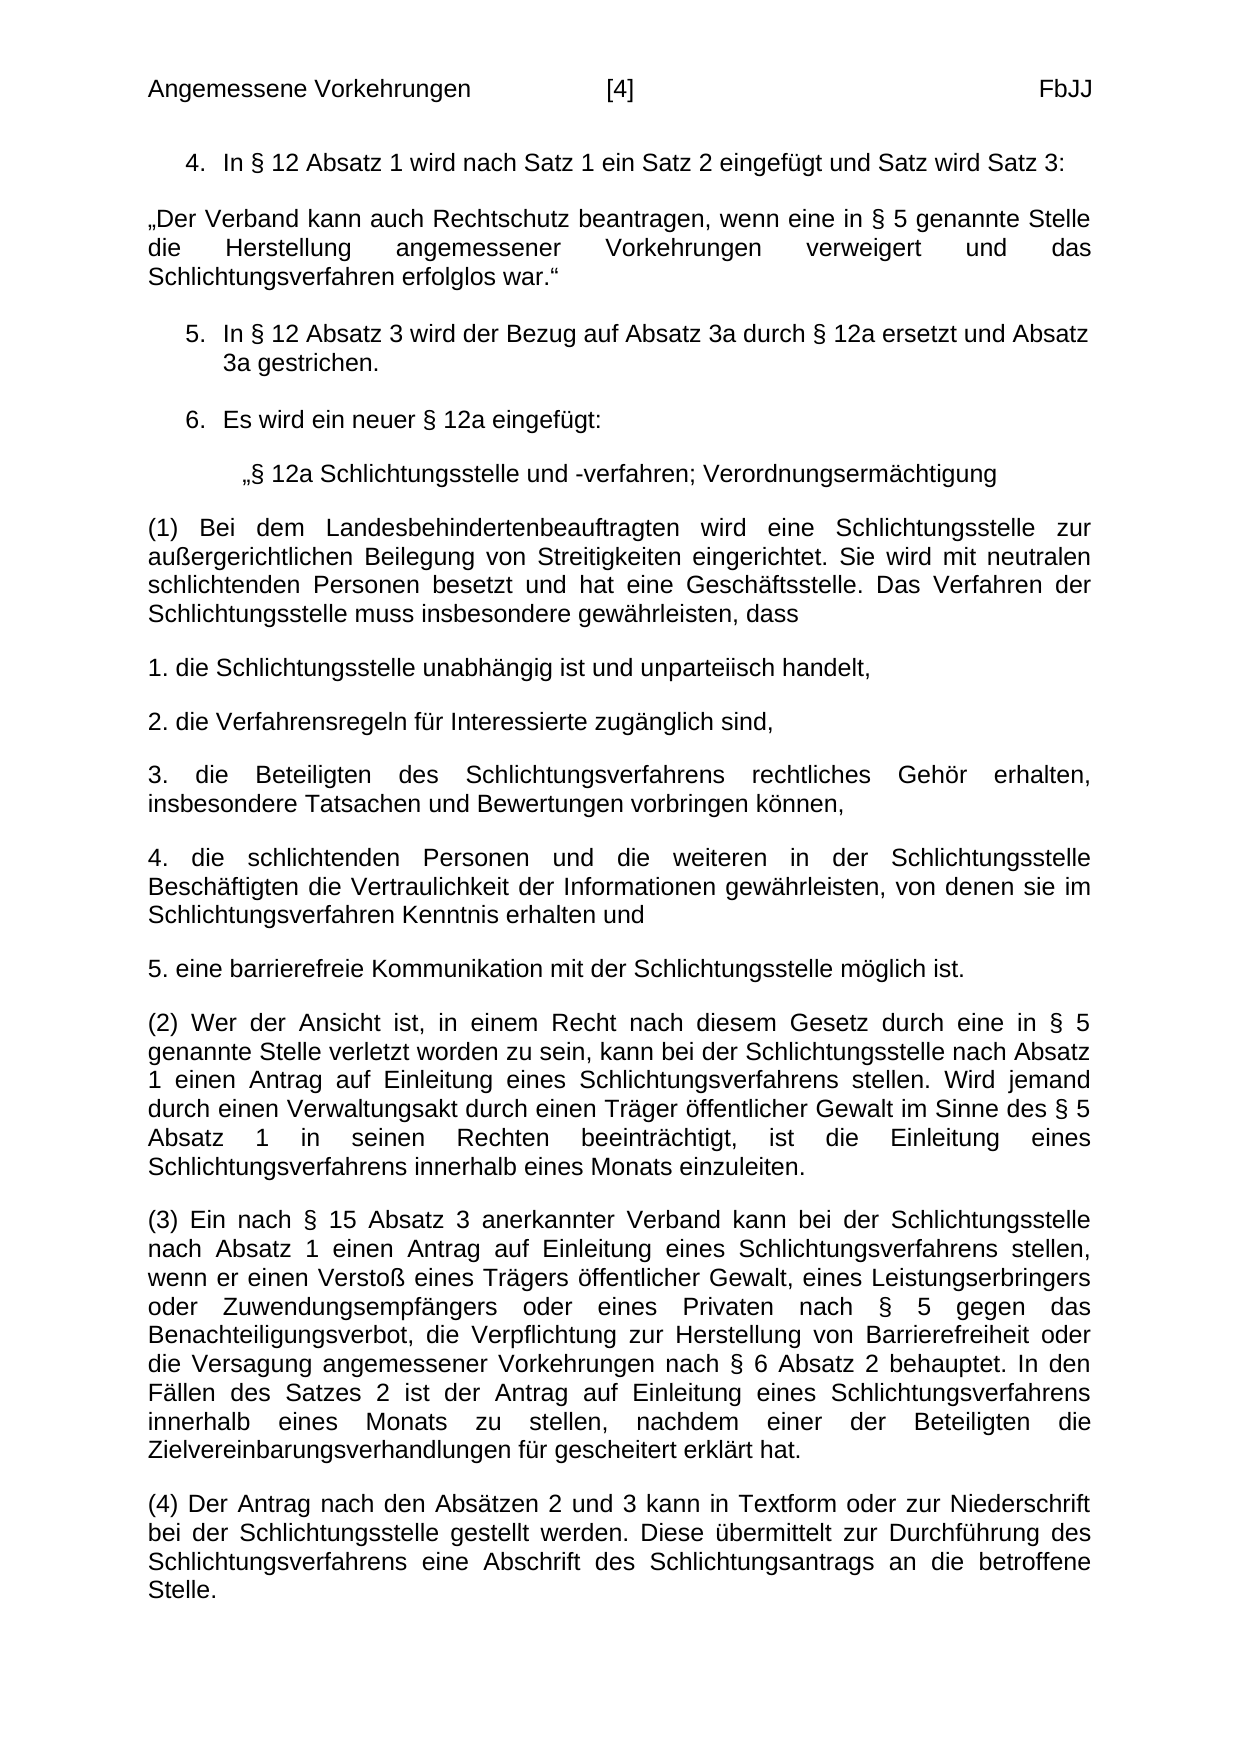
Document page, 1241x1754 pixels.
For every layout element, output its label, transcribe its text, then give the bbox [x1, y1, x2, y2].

text (2) Wer der Ansicht ist, in einem Recht nach diesem Gesetz durch eine in § 5 genannte Stelle verletzt worden zu sein, kann bei der Schlichtungsstelle nach Absatz 1 einen Antrag auf Einleitung eines Schlichtungsverfahrens stellen. Wird jemand durch einen Verwaltungsakt durch einen Träger öffentlicher Gewalt im Sinne des § 5 Absatz 1 in seinen Rechten beeinträchtigt, ist die Einleitung eines Schlichtungsverfahrens innerhalb eines Monats einzuleiten. [148, 1008, 1093, 1180]
list In § 12 Absatz 3 wird der Bezug auf Absatz 3a durch § 12a ersetzt und Absatz 3a gestrichen. [185, 319, 1093, 376]
text (3) Ein nach § 15 Absatz 3 anerkannter Verband kann bei der Schlichtungsstelle nach Absatz 1 einen Antrag auf Einleitung eines Schlichtungsverfahrens stellen, wenn er einen Verstoß eines Trägers öffentlicher Gewalt, eines Leistungserbringers oder Zuwendungsempfängers oder eines Privaten nach § 5 gegen das Benachteiligungsverbot, die Verpflichtung zur Herstellung von Barrierefreiheit oder die Versagung angemessener Vorkehrungen nach § 6 Absatz 2 behauptet. In den Fällen des Satzes 2 ist der Antrag auf Einleitung eines Schlichtungsverfahrens innerhalb eines Monats zu stellen, nachdem einer der Beteiligten die Zielvereinbarungsverhandlungen für gescheitert erklärt hat. [148, 1205, 1093, 1464]
text 2. die Verfahrensregeln für Interessierte zugänglich sind, [148, 706, 1093, 735]
text (1) Bei dem Landesbehindertenbeauftragten wird eine Schlichtungsstelle zur außergerichtlichen Beilegung von Streitigkeiten eingerichtet. Sie wird mit neutralen schlichtenden Personen besetzt und hat eine Geschäftsstelle. Das Verfahren der Schlichtungsstelle muss insbesondere gewährleisten, dass [148, 513, 1093, 628]
text „§ 12a Schlichtungsstelle und -verfahren; Verordnungsermächtigung [148, 459, 1093, 488]
text 1. die Schlichtungsstelle unabhängig ist und unparteiisch handelt, [148, 653, 1093, 681]
text (4) Der Antrag nach den Absätzen 2 und 3 kann in Textform oder zur Niederschrift bei der Schlichtungsstelle gestellt werden. Diese übermittelt zur Durchführung des Schlichtungsverfahrens eine Abschrift des Schlichtungsantrags an die betroffene Stelle. [148, 1489, 1093, 1604]
text 4. die schlichtenden Personen und die weiteren in der Schlichtungsstelle Beschäftigten die Vertraulichkeit der Informationen gewährleisten, von denen sie im Schlichtungsverfahren Kenntnis erhalten und [148, 843, 1093, 929]
text „Der Verband kann auch Rechtschutz beantragen, wenn eine in § 5 genannte Stelle die Herstellung angemessener Vorkehrungen verweigert und das Schlichtungsverfahren erfolglos war.“ [148, 204, 1093, 290]
text 3. die Beteiligten des Schlichtungsverfahrens rechtliches Gehör erhalten, insbesondere Tatsachen und Bewertungen vorbringen können, [148, 760, 1093, 818]
text 5. eine barrierefreie Kommunikation mit der Schlichtungsstelle möglich ist. [148, 954, 1093, 983]
list In § 12 Absatz 1 wird nach Satz 1 ein Satz 2 eingefügt und Satz wird Satz 3: [185, 148, 1093, 176]
list Es wird ein neuer § 12a eingefügt: [185, 405, 1093, 434]
